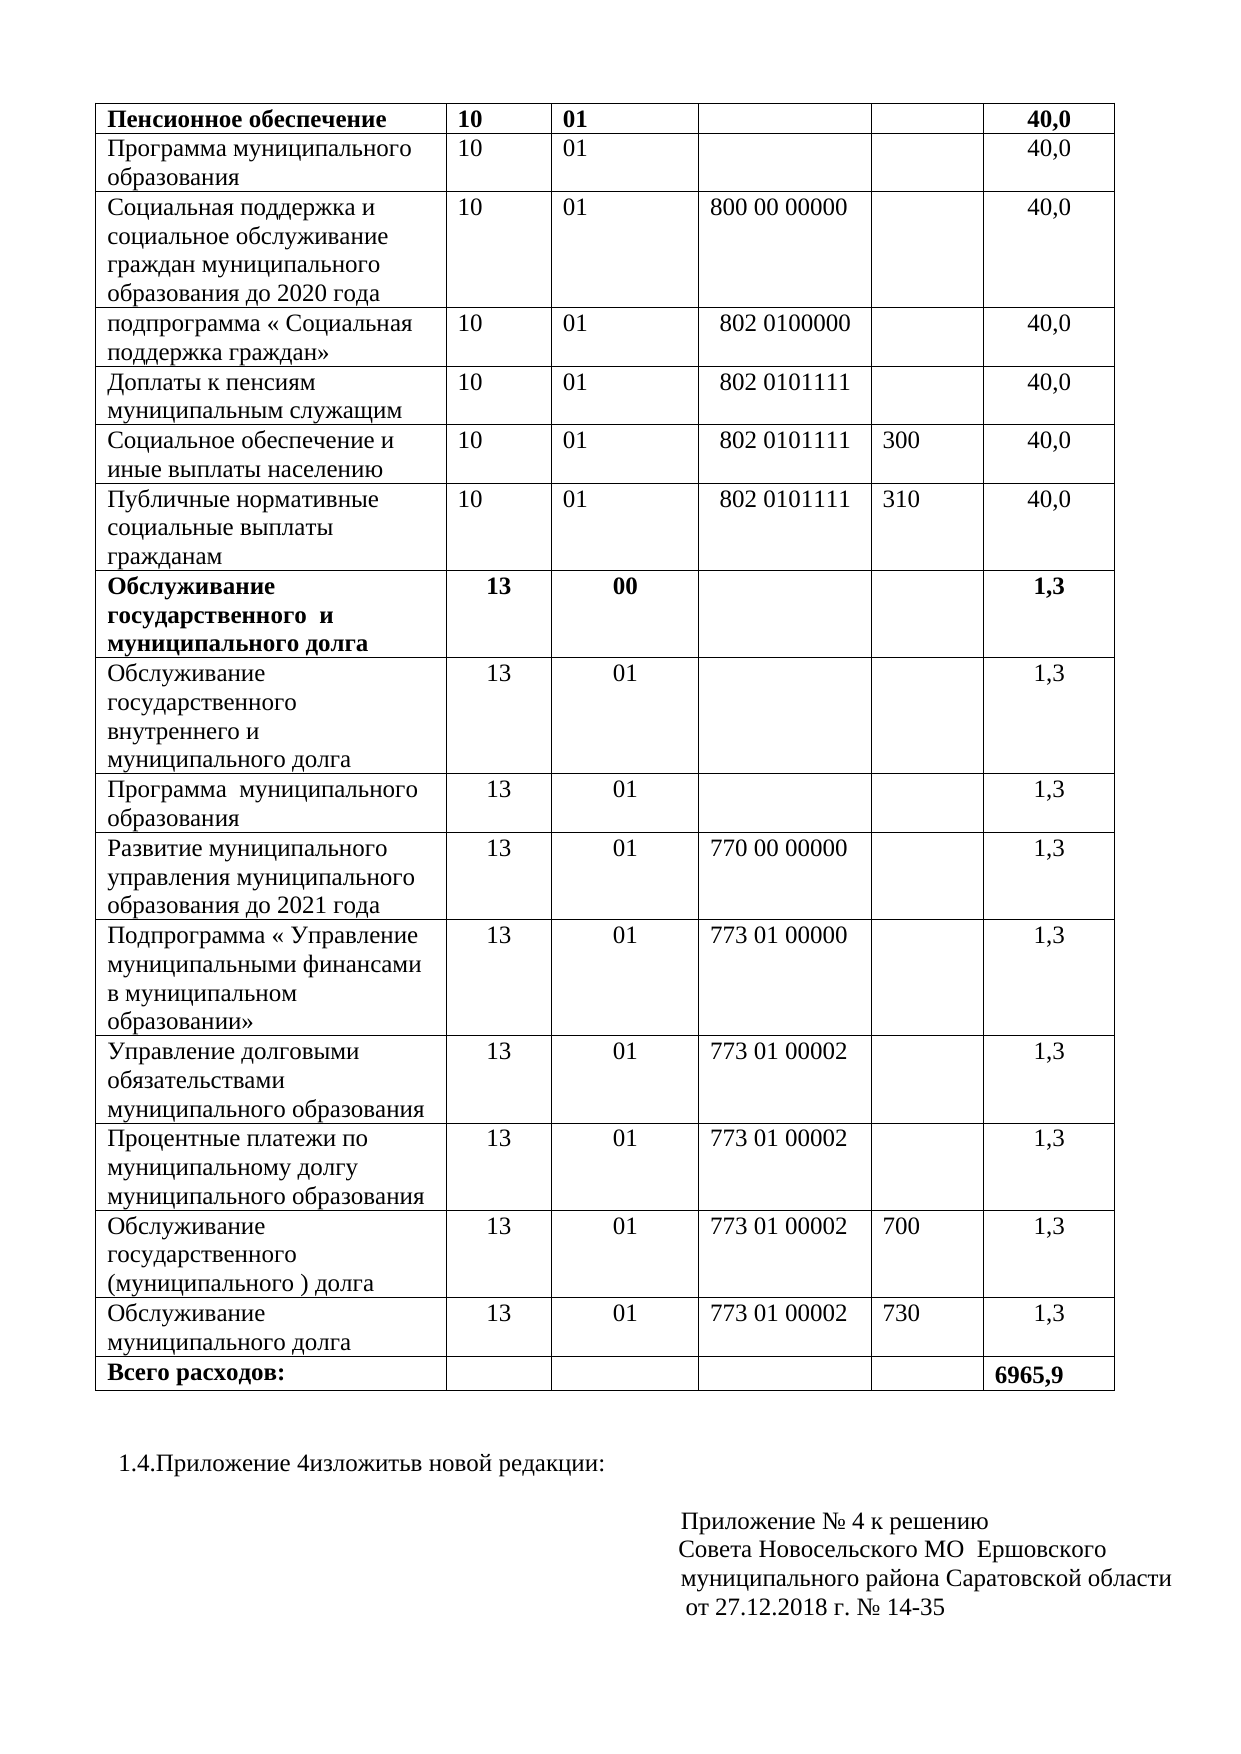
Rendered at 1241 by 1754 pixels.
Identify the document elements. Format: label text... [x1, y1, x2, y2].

table_cell 40,0 [984, 192, 1114, 307]
table_cell 01 [552, 1298, 698, 1356]
table_cell [872, 920, 983, 1035]
list 1.4.Приложение 4изложитьв новой редакции: [118, 1448, 1181, 1477]
table_cell 40,0 [984, 104, 1114, 132]
table_cell [552, 1357, 698, 1390]
table_cell 1,3 [984, 1298, 1114, 1356]
table_cell [872, 1036, 983, 1122]
table_cell 10 [447, 425, 551, 483]
table_cell [699, 104, 871, 132]
table_cell 802 0100000 [699, 308, 871, 366]
table_cell 773 01 00002 [699, 1036, 871, 1122]
table_cell Обслуживание государственного внутреннего и муниципального долга [96, 658, 446, 773]
table_cell 802 0101111 [699, 425, 871, 483]
table_cell [699, 134, 871, 191]
table_cell 13 [447, 1036, 551, 1122]
table_cell 01 [552, 484, 698, 570]
table_cell 1,3 [984, 1124, 1114, 1210]
table_cell Доплаты к пенсиям муниципальным служащим [96, 367, 446, 424]
table_cell 802 0101111 [699, 367, 871, 424]
table_cell подпрограмма « Социальная поддержка граждан» [96, 308, 446, 366]
table_cell 700 [872, 1211, 983, 1297]
table_cell 40,0 [984, 367, 1114, 424]
table_cell 1,3 [984, 833, 1114, 919]
table_cell [872, 1357, 983, 1390]
table_cell [872, 1124, 983, 1210]
table_cell 773 01 00002 [699, 1298, 871, 1356]
table_cell 01 [552, 425, 698, 483]
table_cell 01 [552, 658, 698, 773]
table_cell 300 [872, 425, 983, 483]
table_cell 01 [552, 308, 698, 366]
table_cell Обслуживание государственного (муниципального ) долга [96, 1211, 446, 1297]
table_cell 40,0 [984, 134, 1114, 191]
table_cell 6965,9 [984, 1357, 1114, 1390]
text Совета Новосельского МО Ершовского [118, 1534, 1181, 1563]
table_cell [699, 774, 871, 832]
table_cell 10 [447, 308, 551, 366]
table_cell 01 [552, 833, 698, 919]
table_cell [872, 192, 983, 307]
table_cell Программа муниципального образования [96, 774, 446, 832]
table_cell [872, 367, 983, 424]
table_cell [872, 833, 983, 919]
table_cell 13 [447, 833, 551, 919]
table_cell 13 [447, 774, 551, 832]
text от 27.12.2018 г. № 14-35 [118, 1592, 1181, 1621]
table_cell 01 [552, 774, 698, 832]
table_cell [872, 658, 983, 773]
table_cell 01 [552, 920, 698, 1035]
table_cell 13 [447, 1298, 551, 1356]
table_cell 13 [447, 658, 551, 773]
table_cell 01 [552, 367, 698, 424]
table_cell [447, 1357, 551, 1390]
table_cell 10 [447, 367, 551, 424]
table_cell 730 [872, 1298, 983, 1356]
table_cell 1,3 [984, 1036, 1114, 1122]
table_cell 1,3 [984, 1211, 1114, 1297]
table_cell [872, 774, 983, 832]
table_cell [699, 1357, 871, 1390]
table_cell 01 [552, 1036, 698, 1122]
table_cell 40,0 [984, 484, 1114, 570]
table_cell 10 [447, 484, 551, 570]
table_cell Развитие муниципального управления муниципального образования до 2021 года [96, 833, 446, 919]
table_cell Подпрограмма « Управление муниципальными финансами в муниципальном образовании» [96, 920, 446, 1035]
table_cell 310 [872, 484, 983, 570]
table_cell Программа муниципального образования [96, 134, 446, 191]
table_cell 01 [552, 192, 698, 307]
table_cell 13 [447, 1124, 551, 1210]
table_cell Публичные нормативные социальные выплаты гражданам [96, 484, 446, 570]
table_cell 1,3 [984, 658, 1114, 773]
table_cell [872, 134, 983, 191]
table_cell 800 00 00000 [699, 192, 871, 307]
table_cell Обслуживание муниципального долга [96, 1298, 446, 1356]
table_cell 10 [447, 134, 551, 191]
table_cell 13 [447, 920, 551, 1035]
table_cell Обслуживание государственного и муниципального долга [96, 571, 446, 657]
table_cell 10 [447, 192, 551, 307]
table_cell 01 [552, 134, 698, 191]
table_cell 802 0101111 [699, 484, 871, 570]
table_cell Социальная поддержка и социальное обслуживание граждан муниципального образования до 2020 года [96, 192, 446, 307]
table_cell [872, 571, 983, 657]
table_cell Социальное обеспечение и иные выплаты населению [96, 425, 446, 483]
table_cell [872, 308, 983, 366]
table_cell 773 01 00002 [699, 1211, 871, 1297]
table_cell [699, 571, 871, 657]
table_cell Процентные платежи по муниципальному долгу муниципального образования [96, 1124, 446, 1210]
table_cell [872, 104, 983, 132]
text муниципального района Саратовской области [118, 1563, 1181, 1592]
table_cell 13 [447, 571, 551, 657]
table_cell 01 [552, 1124, 698, 1210]
table_cell 1,3 [984, 571, 1114, 657]
table_cell 773 01 00002 [699, 1124, 871, 1210]
table_cell [699, 658, 871, 773]
table_cell 40,0 [984, 425, 1114, 483]
table_cell Пенсионное обеспечение [96, 104, 446, 132]
table_cell 770 00 00000 [699, 833, 871, 919]
table_cell 01 [552, 1211, 698, 1297]
table_cell Всего расходов: [96, 1357, 446, 1390]
table_cell 00 [552, 571, 698, 657]
table_cell 13 [447, 1211, 551, 1297]
table_cell 40,0 [984, 308, 1114, 366]
table_cell 773 01 00000 [699, 920, 871, 1035]
table_cell 1,3 [984, 774, 1114, 832]
table_cell 1,3 [984, 920, 1114, 1035]
table_cell 10 [447, 104, 551, 132]
text Приложение № 4 к решению [118, 1506, 1181, 1534]
table_cell Управление долговыми обязательствами муниципального образования [96, 1036, 446, 1122]
table_cell 01 [552, 104, 698, 132]
